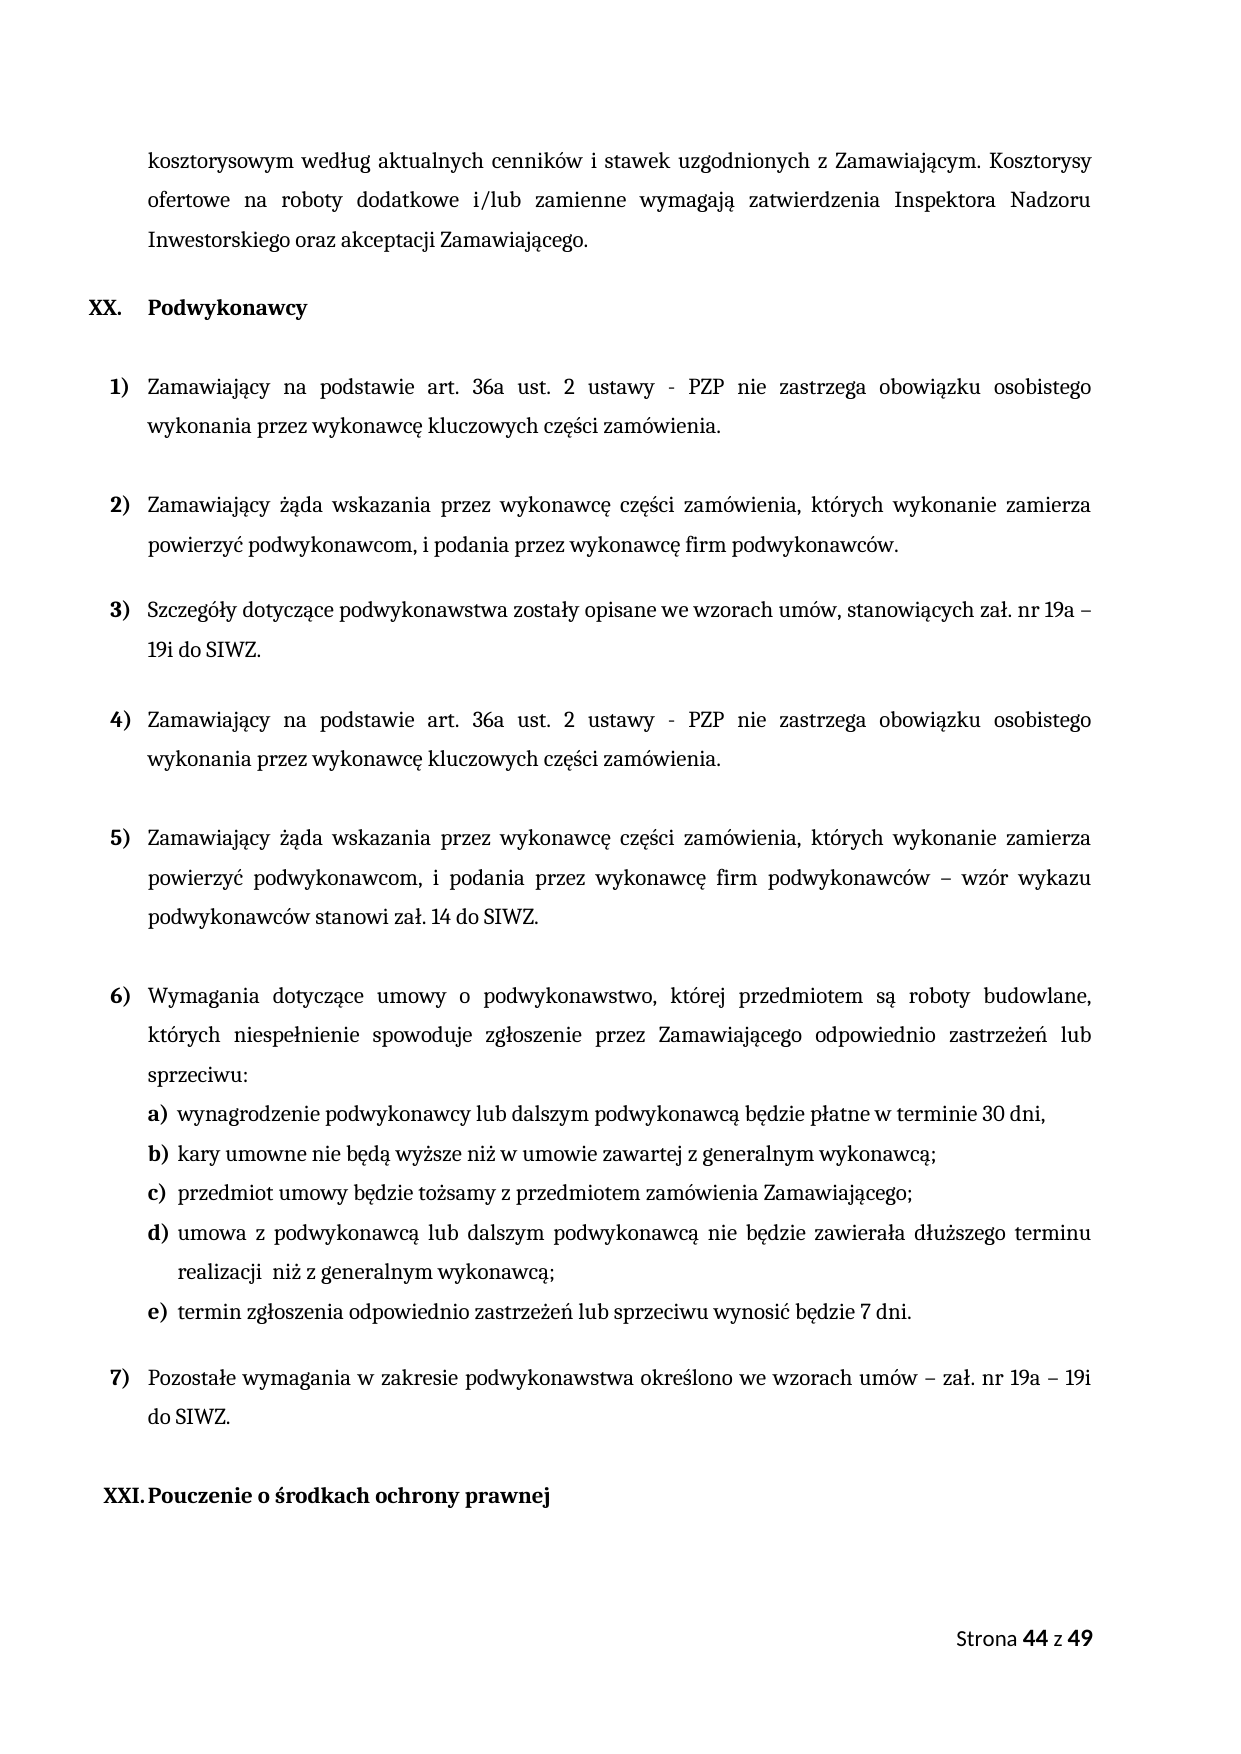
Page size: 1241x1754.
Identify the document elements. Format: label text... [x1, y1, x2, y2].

list Pozostałe wymagania w zakresie podwykonawstwa określono we wzorach umów – zał. nr 19a – 19i do SIWZ. [110, 1364, 1093, 1430]
list umowa z podwykonawcą lub dalszym podwykonawcą nie będzie zawierała dłuższego terminu realizacji niż z generalnym wykonawcą; [148, 1219, 1093, 1285]
list Zamawiający żąda wskazania przez wykonawcę części zamówienia, których wykonanie zamierza powierzyć podwykonawcom, i podania przez wykonawcę firm podwykonawców. [110, 492, 1093, 558]
list Pouczenie o środkach ochrony prawnej [103, 1483, 1093, 1509]
list Zamawiający żąda wskazania przez wykonawcę części zamówienia, których wykonanie zamierza powierzyć podwykonawcom, i podania przez wykonawcę firm podwykonawców – wzór wykazu podwykonawców stanowi zał. 14 do SIWZ. [110, 825, 1093, 930]
list Szczegóły dotyczące podwykonawstwa zostały opisane we wzorach umów, stanowiących zał. nr 19a – 19i do SIWZ. [110, 597, 1093, 663]
list kary umowne nie będą wyższe niż w umowie zawartej z generalnym wykonawcą; [148, 1141, 1093, 1167]
list Podwykonawcy [88, 294, 1093, 321]
list przedmiot umowy będzie tożsamy z przedmiotem zamówienia Zamawiającego; [148, 1180, 1093, 1206]
list Wymagania dotyczące umowy o podwykonawstwo, której przedmiotem są roboty budowlane, których niespełnienie spowoduje zgłoszenie przez Zamawiającego odpowiednio zastrzeżeń lub sprzeciwu: [110, 983, 1093, 1088]
list Zamawiający na podstawie art. 36a ust. 2 ustawy - PZP nie zastrzega obowiązku osobistego wykonania przez wykonawcę kluczowych części zamówienia. [110, 706, 1093, 772]
list Zamawiający na podstawie art. 36a ust. 2 ustawy - PZP nie zastrzega obowiązku osobistego wykonania przez wykonawcę kluczowych części zamówienia. [110, 373, 1093, 439]
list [103, 148, 1093, 253]
list wynagrodzenie podwykonawcy lub dalszym podwykonawcą będzie płatne w terminie 30 dni, [148, 1101, 1093, 1127]
list termin zgłoszenia odpowiednio zastrzeżeń lub sprzeciwu wynosić będzie 7 dni. [148, 1298, 1093, 1325]
